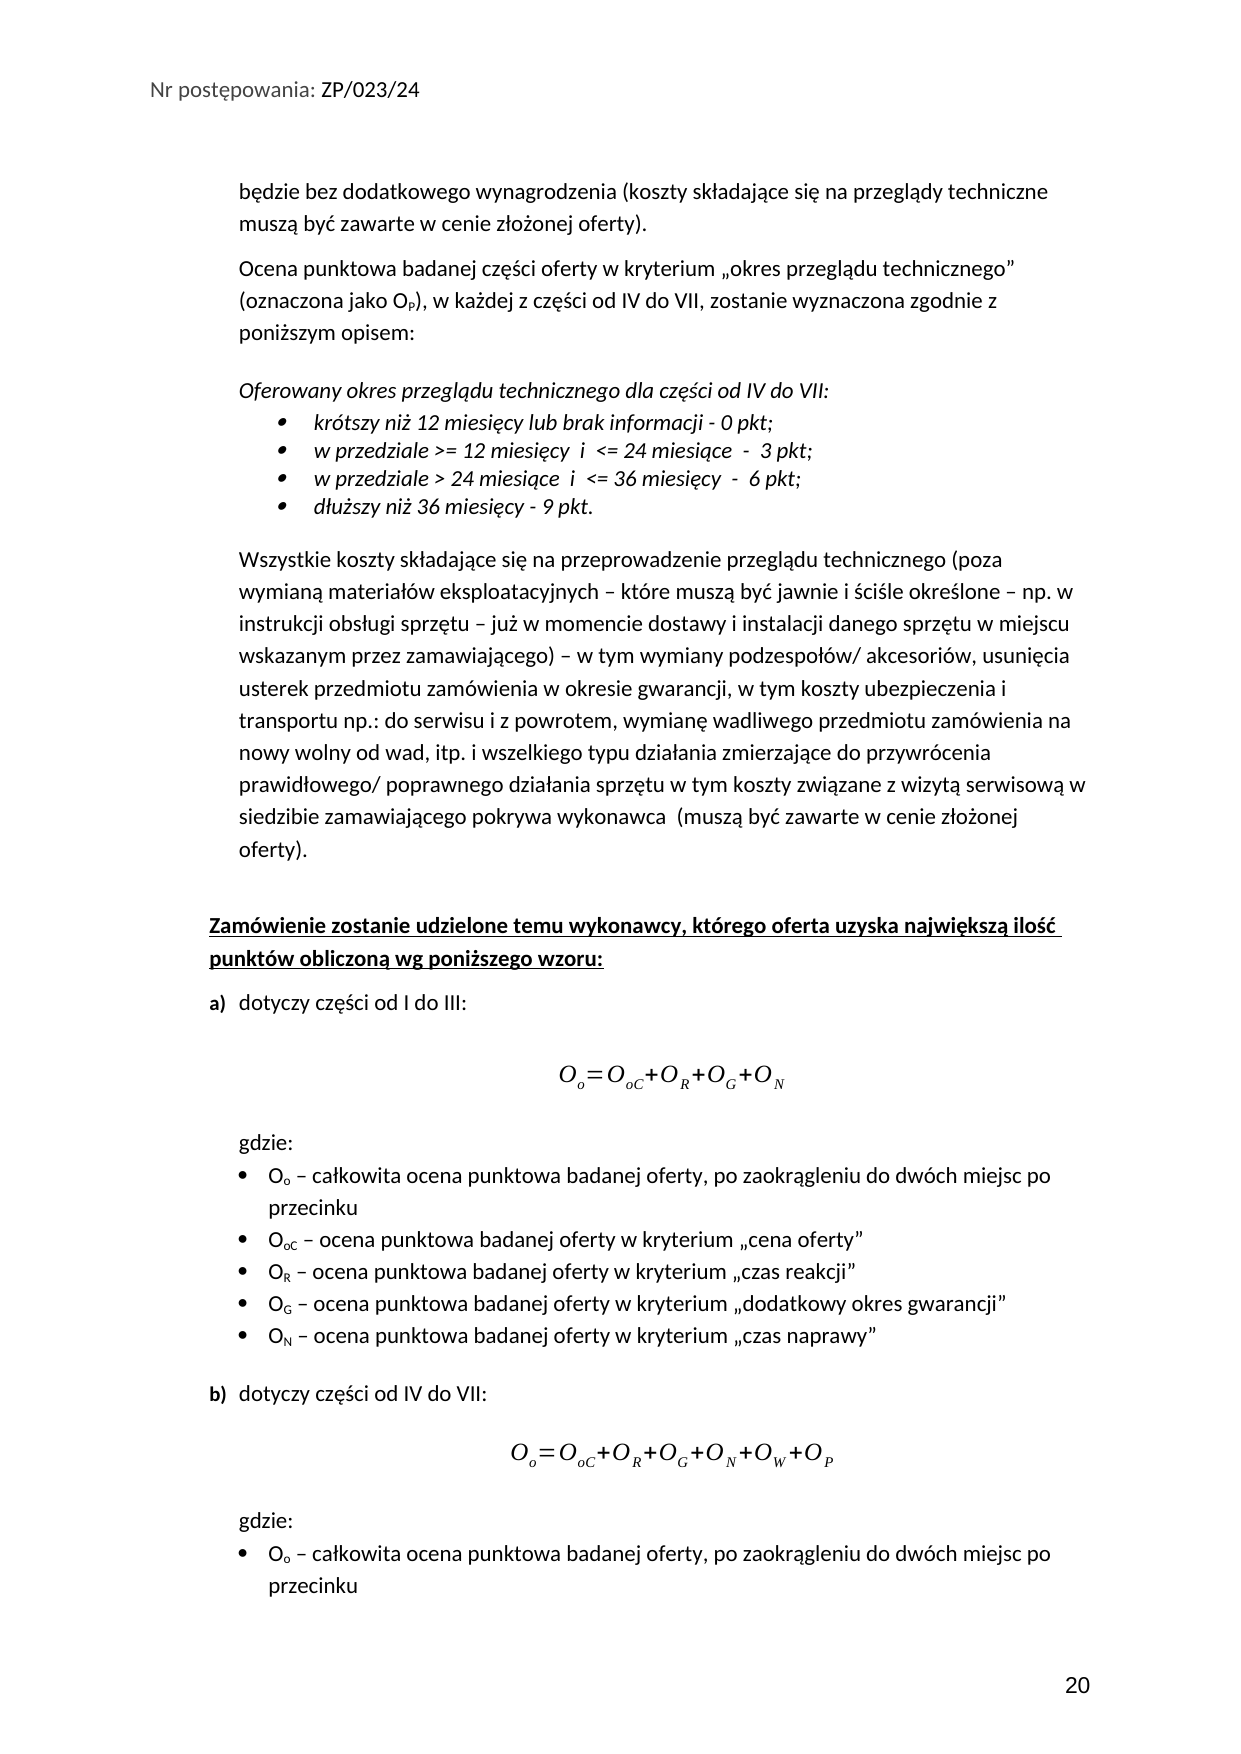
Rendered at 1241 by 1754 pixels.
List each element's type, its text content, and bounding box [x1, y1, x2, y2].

list OR – ocena punktowa badanej oferty w kryterium „czas reakcji” [239, 1257, 1090, 1285]
list w przedziale >= 12 miesięcy i <= 24 miesiące - 3 pkt; [276, 436, 1090, 464]
list Oo – całkowita ocena punktowa badanej oferty, po zaokrągleniu do dwóch miejsc po przecinku [239, 1539, 1090, 1599]
list krótszy niż 12 miesięcy lub brak informacji - 0 pkt; [276, 408, 1090, 436]
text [239, 177, 1090, 237]
list OoC – ocena punktowa badanej oferty w kryterium „cena oferty” [239, 1225, 1090, 1253]
text Zamówienie zostanie udzielone temu wykonawcy, którego oferta uzyska największą ilość punktów obliczoną wg poniższego wzoru: [209, 912, 1090, 972]
text Oferowany okres przeglądu technicznego dla części od IV do VII: [239, 376, 1090, 404]
list w przedziale > 24 miesiące i <= 36 miesięcy - 6 pkt; [276, 464, 1090, 492]
list dotyczy części od I do III: [209, 988, 1090, 1016]
text Ocena punktowa badanej części oferty w kryterium „okres przeglądu technicznego” (oznaczona jako OP), w każdej z części od IV do VII, zostanie wyznaczona zgodnie z poniższym opisem: [239, 254, 1090, 347]
list Oo – całkowita ocena punktowa badanej oferty, po zaokrągleniu do dwóch miejsc po przecinku [239, 1161, 1090, 1221]
list OG – ocena punktowa badanej oferty w kryterium „dodatkowy okres gwarancji” [239, 1289, 1090, 1317]
text gdzie: [239, 1128, 1090, 1157]
list ON – ocena punktowa badanej oferty w kryterium „czas naprawy” [239, 1322, 1090, 1350]
text Wszystkie koszty składające się na przeprowadzenie przeglądu technicznego (poza wymianą materiałów eksploatacyjnych – które muszą być jawnie i ściśle określone – np. w instrukcji obsługi sprzętu – już w momencie dostawy i instalacji danego sprzętu w miejscu wskazanym przez zamawiającego) – w tym wymiany podzespołów/ akcesoriów, usunięcia usterek przedmiotu zamówienia w okresie gwarancji, w tym koszty ubezpieczenia i transportu np.: do serwisu i z powrotem, wymianę wadliwego przedmiotu zamówienia na nowy wolny od wad, itp. i wszelkiego typu działania zmierzające do przywrócenia prawidłowego/ poprawnego działania sprzętu w tym koszty związane z wizytą serwisową w siedzibie zamawiającego pokrywa wykonawca (muszą być zawarte w cenie złożonej oferty). [239, 545, 1090, 863]
text gdzie: [239, 1506, 1090, 1534]
list dotyczy części od IV do VII: [209, 1379, 1090, 1407]
list dłuższy niż 36 miesięcy - 9 pkt. [276, 492, 1090, 520]
